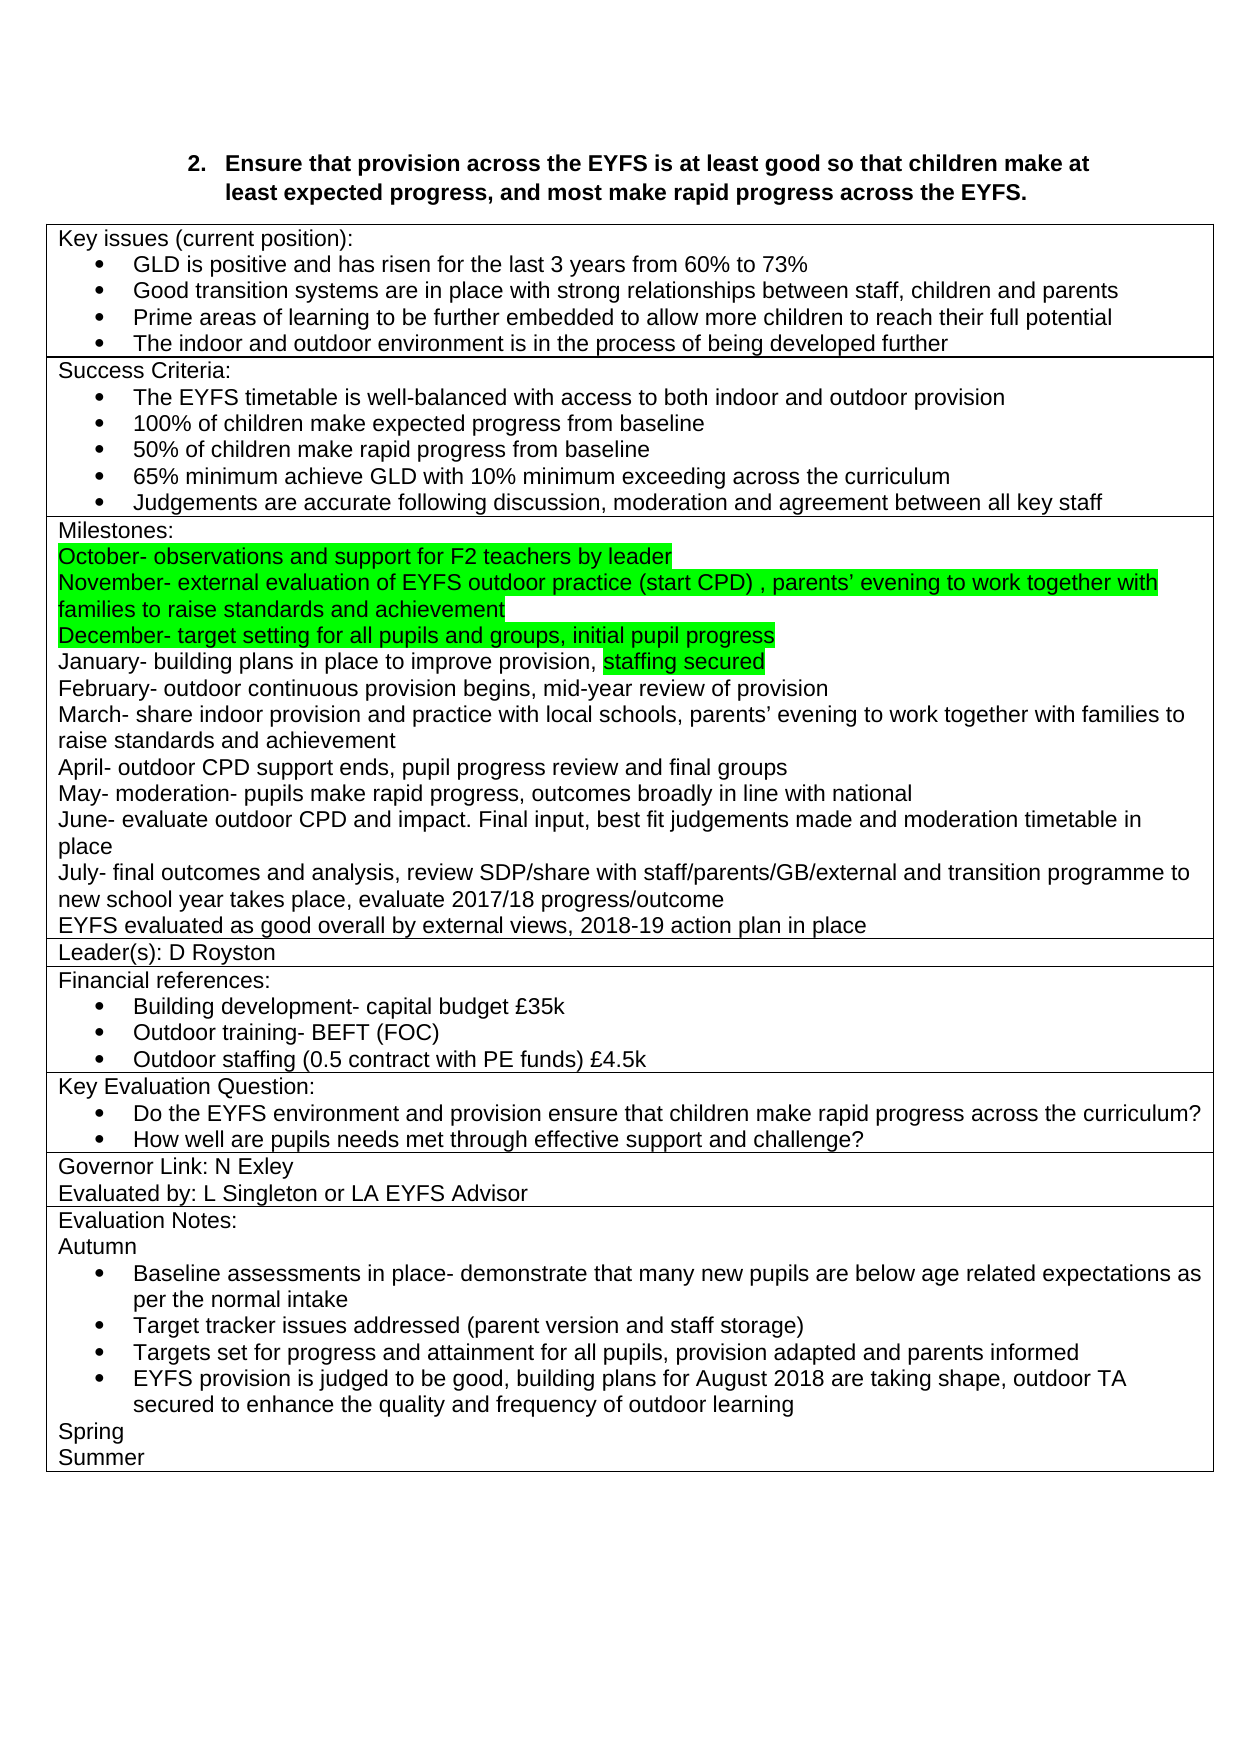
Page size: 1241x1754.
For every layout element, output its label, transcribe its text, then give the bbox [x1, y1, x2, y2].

table_header Key issues (current position): GLD is positive and has risen for the last 3 years from 60% to 73% Good transition systems are in place with strong relationships between staff, children and parents Prime areas of learning to be further embedded to allow more children to reach their full potential The indoor and outdoor environment is in the process of being developed further [47, 225, 1213, 356]
table_cell Financial references: Building development- capital budget £35k Outdoor training- BEFT (FOC) Outdoor staffing (0.5 contract with PE funds) £4.5k [47, 967, 1213, 1072]
table_cell Leader(s): D Royston [47, 939, 1213, 966]
table_cell Evaluation Notes: Autumn Baseline assessments in place- demonstrate that many new pupils are below age related expectations as per the normal intake Target tracker issues addressed (parent version and staff storage) Targets set for progress and attainment for all pupils, provision adapted and parents informed EYFS provision is judged to be good, building plans for August 2018 are taking shape, outdoor TA secured to enhance the quality and frequency of outdoor learning Spring Summer [47, 1207, 1213, 1471]
list Ensure that provision across the EYFS is at least good so that children make at least expected progress, and most make rapid progress across the EYFS. [187, 150, 1090, 205]
table_cell Milestones: October- observations and support for F2 teachers by leader November- external evaluation of EYFS outdoor practice (start CPD) , parents’ evening to work together with families to raise standards and achievement December- target setting for all pupils and groups, initial pupil progress January- building plans in place to improve provision, staffing secured February- outdoor continuous provision begins, mid-year review of provision March- share indoor provision and practice with local schools, parents’ evening to work together with families to raise standards and achievement April- outdoor CPD support ends, pupil progress review and final groups May- moderation- pupils make rapid progress, outcomes broadly in line with national June- evaluate outdoor CPD and impact. Final input, best fit judgements made and moderation timetable in place July- final outcomes and analysis, review SDP/share with staff/parents/GB/external and transition programme to new school year takes place, evaluate 2017/18 progress/outcome EYFS evaluated as good overall by external views, 2018-19 action plan in place [47, 517, 1213, 938]
table_cell Success Criteria: The EYFS timetable is well-balanced with access to both indoor and outdoor provision 100% of children make expected progress from baseline 50% of children make rapid progress from baseline 65% minimum achieve GLD with 10% minimum exceeding across the curriculum Judgements are accurate following discussion, moderation and agreement between all key staff [47, 358, 1213, 516]
table_cell Governor Link: N Exley Evaluated by: L Singleton or LA EYFS Advisor [47, 1153, 1213, 1206]
table_cell Key Evaluation Question: Do the EYFS environment and provision ensure that children make rapid progress across the curriculum? How well are pupils needs met through effective support and challenge? [47, 1073, 1213, 1152]
